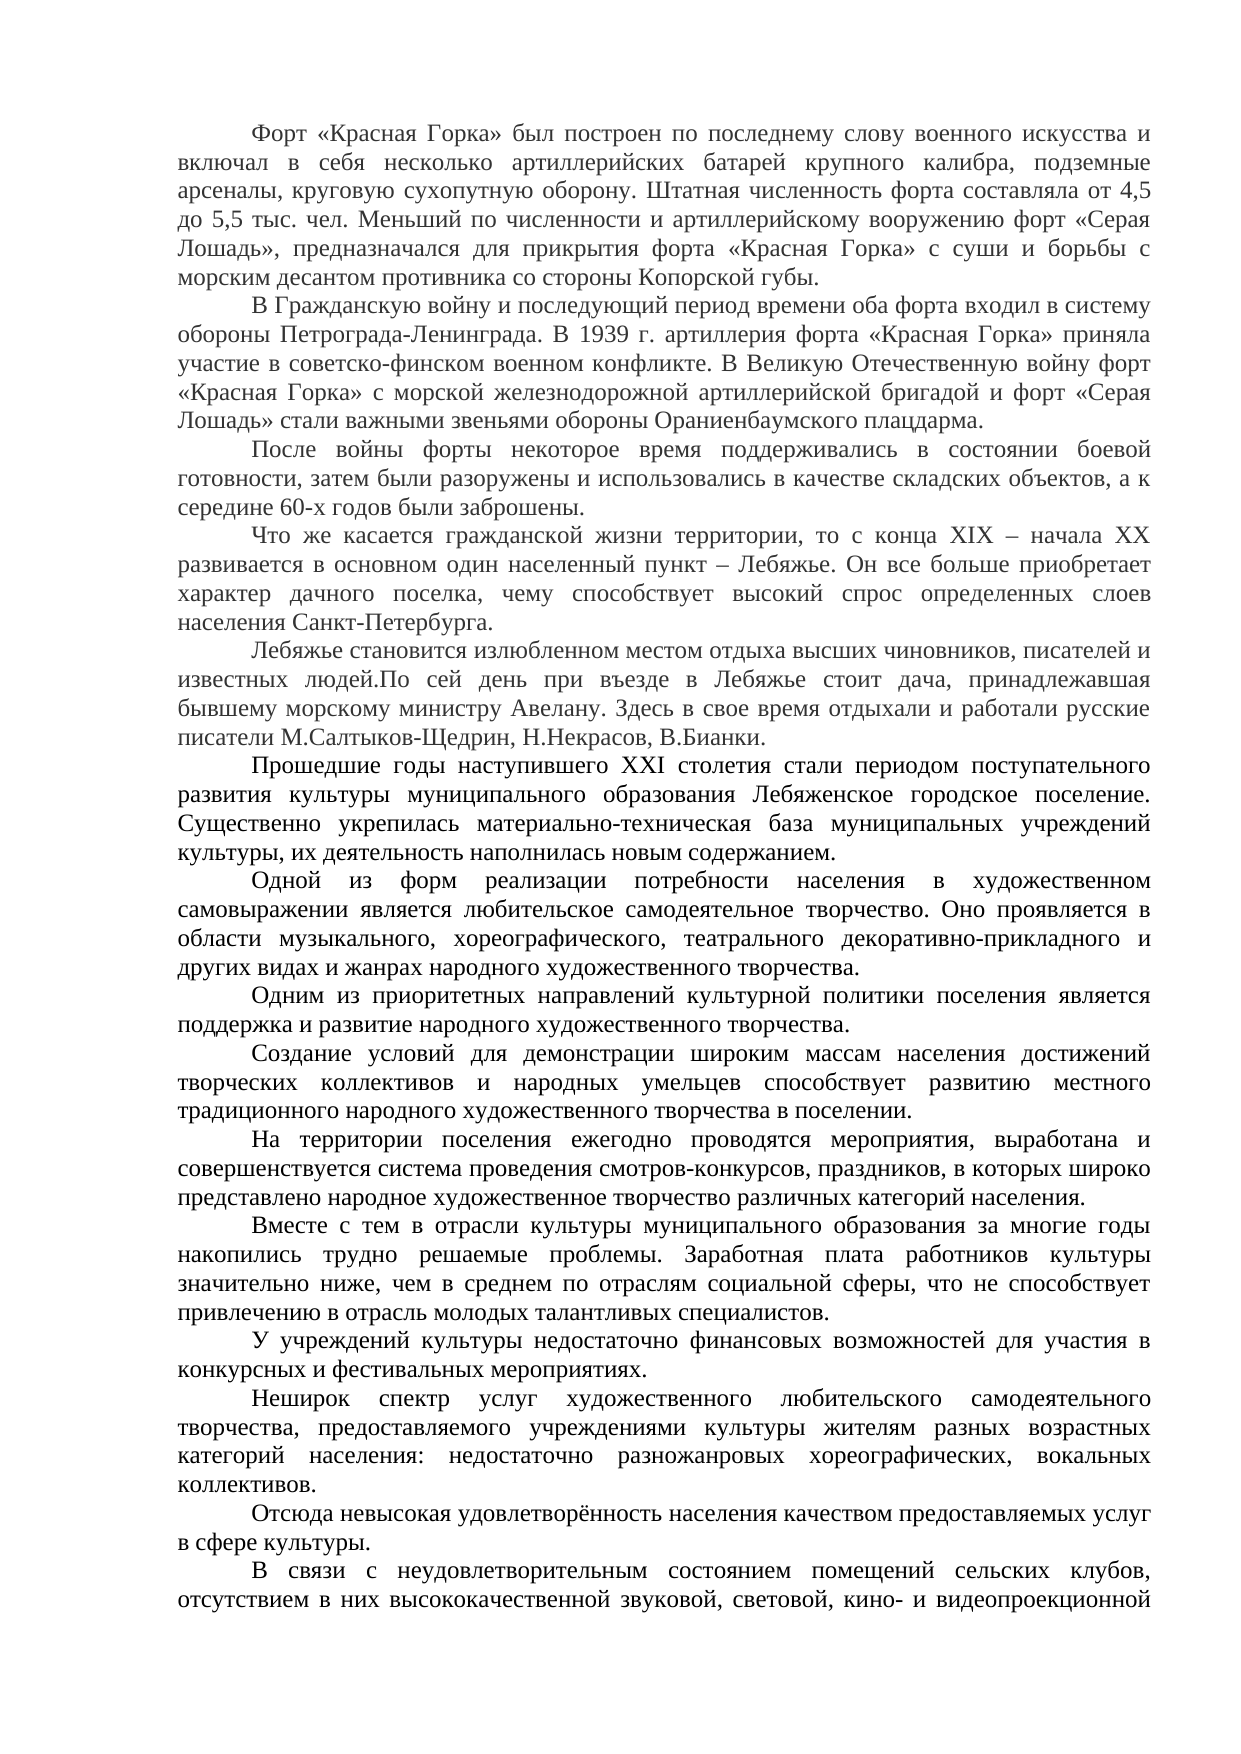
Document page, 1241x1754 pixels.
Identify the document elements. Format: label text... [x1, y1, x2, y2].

text На территории поселения ежегодно проводятся мероприятия, выработана и совершенствуется система проведения смотров-конкурсов, праздников, в которых широко представлено народное художественное творчество различных категорий населения. [177, 1124, 1152, 1211]
text Отсюда невысокая удовлетворённость населения качеством предоставляемых услуг в сфере культуры. [177, 1498, 1152, 1556]
text У учреждений культуры недостаточно финансовых возможностей для участия в конкурсных и фестивальных мероприятиях. [177, 1326, 1152, 1383]
text Форт «Красная Горка» был построен по последнему слову военного искусства и включал в себя несколько артиллерийских батарей крупного калибра, подземные арсеналы, круговую сухопутную оборону. Штатная численность форта составляла от 4,5 до 5,5 тыс. чел. Меньший по численности и артиллерийскому вооружению форт «Серая Лошадь», предназначался для прикрытия форта «Красная Горка» с суши и борьбы с морским десантом противника со стороны Копорской губы. [177, 118, 1152, 291]
text Прошедшие годы наступившего XXI столетия стали периодом поступательного развития культуры муниципального образования Лебяженское городское поселение. Существенно укрепилась материально-техническая база муниципальных учреждений культуры, их деятельность наполнилась новым содержанием. [177, 751, 1152, 866]
text Что же касается гражданской жизни территории, то с конца XIX – начала XX развивается в основном один населенный пункт – Лебяжье. Он все больше приобретает характер дачного поселка, чему способствует высокий спрос определенных слоев населения Санкт-Петербурга. [177, 521, 1152, 636]
text Лебяжье становится излюбленном местом отдыха высших чиновников, писателей и известных людей.По сей день при въезде в Лебяжье стоит дача, принадлежавшая бывшему морскому министру Авелану. Здесь в свое время отдыхали и работали русские писатели М.Салтыков-Щедрин, Н.Некрасов, В.Бианки. [177, 636, 1152, 751]
text После войны форты некоторое время поддерживались в состоянии боевой готовности, затем были разоружены и использовались в качестве складских объектов, а к середине 60-х годов были заброшены. [177, 434, 1152, 521]
text Одной из форм реализации потребности населения в художественном самовыражении является любительское самодеятельное творчество. Оно проявляется в области музыкального, хореографического, театрального декоративно-прикладного и других видах и жанрах народного художественного творчества. [177, 866, 1152, 981]
text Вместе с тем в отрасли культуры муниципального образования за многие годы накопились трудно решаемые проблемы. Заработная плата работников культуры значительно ниже, чем в среднем по отраслям социальной сферы, что не способствует привлечению в отрасль молодых талантливых специалистов. [177, 1211, 1152, 1326]
text Создание условий для демонстрации широким массам населения достижений творческих коллективов и народных умельцев способствует развитию местного традиционного народного художественного творчества в поселении. [177, 1038, 1152, 1124]
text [177, 1556, 1152, 1613]
text В Гражданскую войну и последующий период времени оба форта входил в систему обороны Петрограда-Ленинграда. В 1939 г. артиллерия форта «Красная Горка» приняла участие в советско-финском военном конфликте. В Великую Отечественную войну форт «Красная Горка» с морской железнодорожной артиллерийской бригадой и форт «Серая Лошадь» стали важными звеньями обороны Ораниенбаумского плацдарма. [177, 291, 1152, 434]
text Неширок спектр услуг художественного любительского самодеятельного творчества, предоставляемого учреждениями культуры жителям разных возрастных категорий населения: недостаточно разножанровых хореографических, вокальных коллективов. [177, 1383, 1152, 1498]
text Одним из приоритетных направлений культурной политики поселения является поддержка и развитие народного художественного творчества. [177, 981, 1152, 1038]
